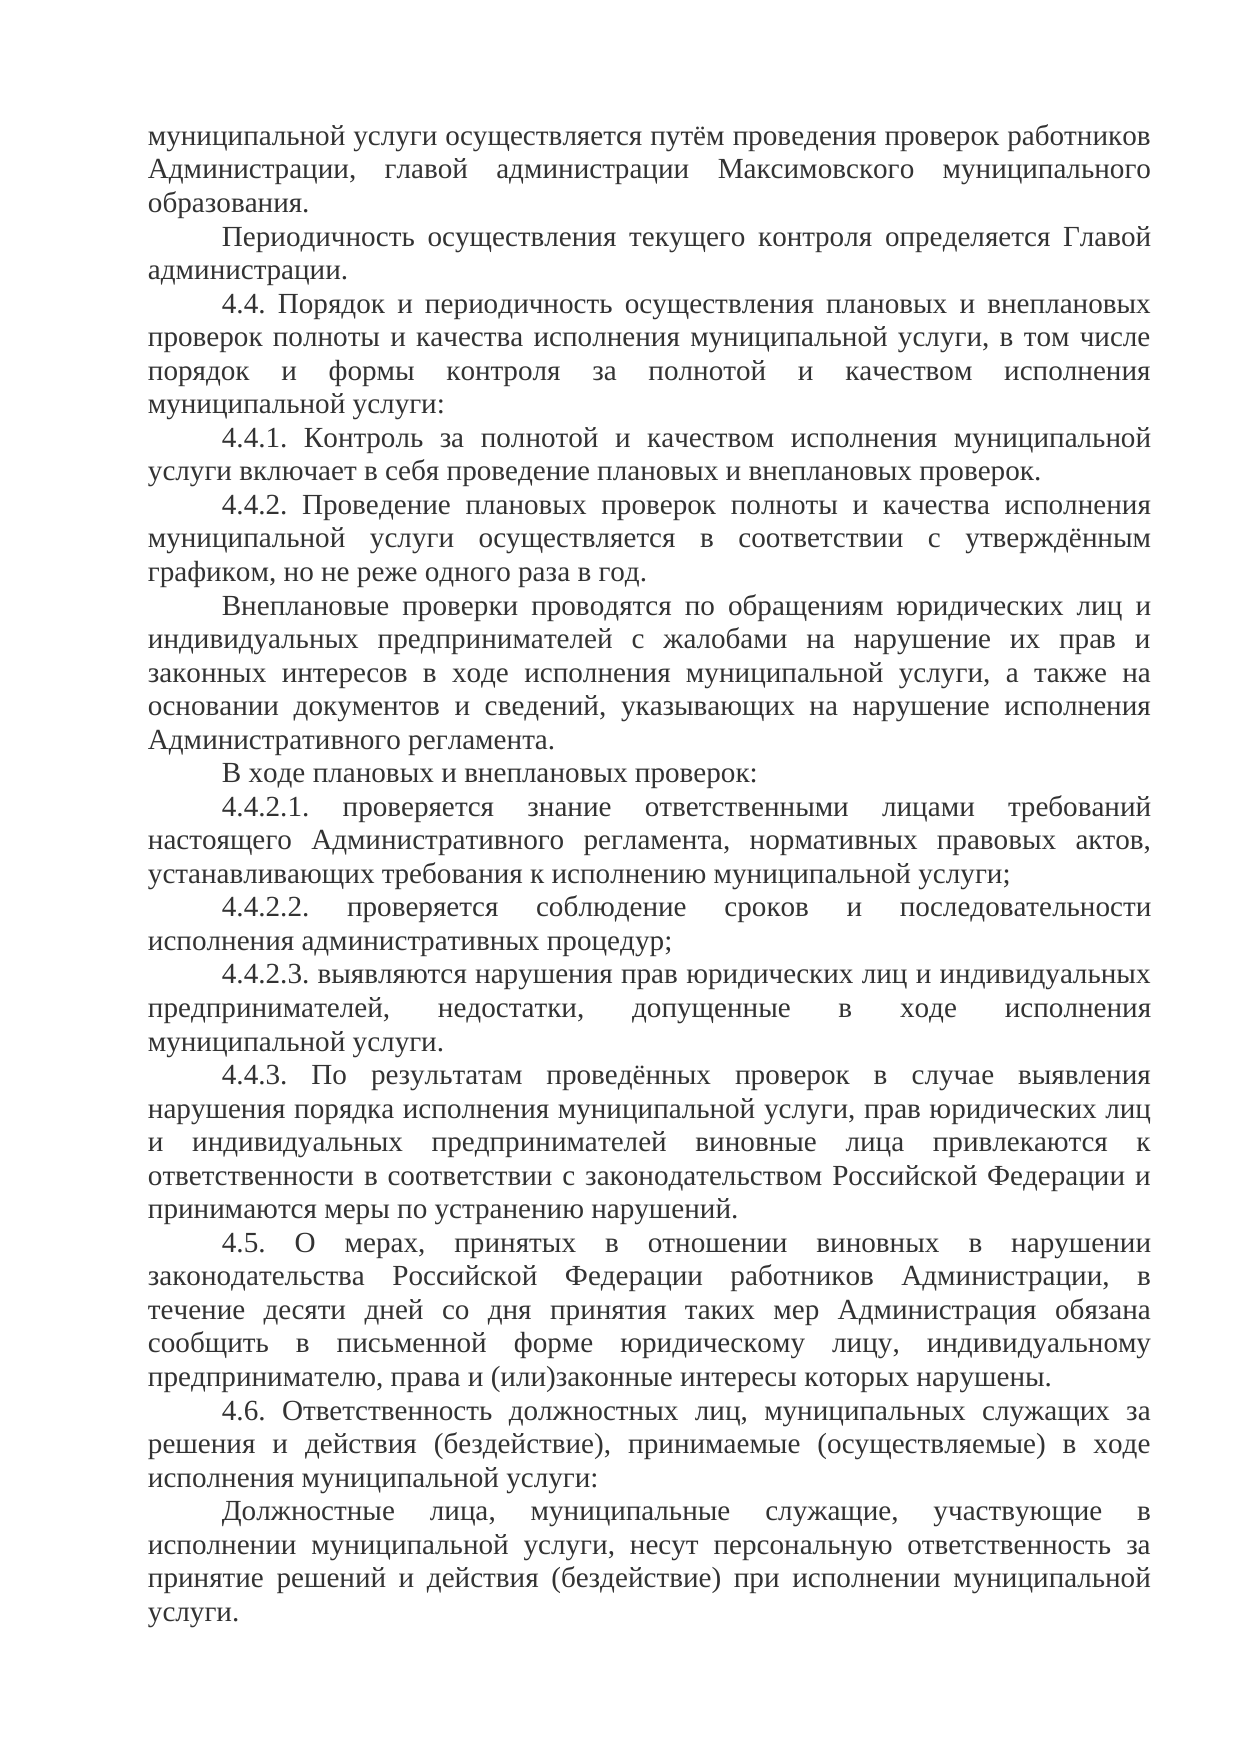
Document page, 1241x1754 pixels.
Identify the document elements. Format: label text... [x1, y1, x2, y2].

text 4.4.3. По результатам проведённых проверок в случае выявления нарушения порядка исполнения муниципальной услуги, прав юридических лиц и индивидуальных предпринимателей виновные лица привлекаются к ответственности в соответствии с законодательством Российской Федерации и принимаются меры по устранению нарушений. [148, 1057, 1152, 1225]
text 4.6. Ответственность должностных лиц, муниципальных служащих за решения и действия (бездействие), принимаемые (осуществляемые) в ходе исполнения муниципальной услуги: [148, 1393, 1152, 1493]
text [148, 118, 1152, 219]
text 4.4.1. Контроль за полнотой и качеством исполнения муниципальной услуги включает в себя проведение плановых и внеплановых проверок. [148, 420, 1152, 487]
text 4.5. О мерах, принятых в отношении виновных в нарушении законодательства Российской Федерации работников Администрации, в течение десяти дней со дня принятия таких мер Администрация обязана сообщить в письменной форме юридическому лицу, индивидуальному предпринимателю, права и (или)законные интересы которых нарушены. [148, 1225, 1152, 1393]
text 4.4.2.3. выявляются нарушения прав юридических лиц и индивидуальных предпринимателей, недостатки, допущенные в ходе исполнения муниципальной услуги. [148, 957, 1152, 1057]
text 4.4.2. Проведение плановых проверок полноты и качества исполнения муниципальной услуги осуществляется в соответствии с утверждённым графиком, но не реже одного раза в год. [148, 487, 1152, 588]
text 4.4.2.2. проверяется соблюдение сроков и последовательности исполнения административных процедур; [148, 889, 1152, 957]
text Периодичность осуществления текущего контроля определяется Главой администрации. [148, 219, 1152, 286]
text Внеплановые проверки проводятся по обращениям юридических лиц и индивидуальных предпринимателей с жалобами на нарушение их прав и законных интересов в ходе исполнения муниципальной услуги, а также на основании документов и сведений, указывающих на нарушение исполнения Административного регламента. [148, 588, 1152, 755]
text В ходе плановых и внеплановых проверок: [148, 755, 1152, 789]
text Должностные лица, муниципальные служащие, участвующие в исполнении муниципальной услуги, несут персональную ответственность за принятие решений и действия (бездействие) при исполнении муниципальной услуги. [148, 1493, 1152, 1627]
text 4.4.2.1. проверяется знание ответственными лицами требований настоящего Административного регламента, нормативных правовых актов, устанавливающих требования к исполнению муниципальной услуги; [148, 789, 1152, 889]
text 4.4. Порядок и периодичность осуществления плановых и внеплановых проверок полноты и качества исполнения муниципальной услуги, в том числе порядок и формы контроля за полнотой и качеством исполнения муниципальной услуги: [148, 286, 1152, 420]
